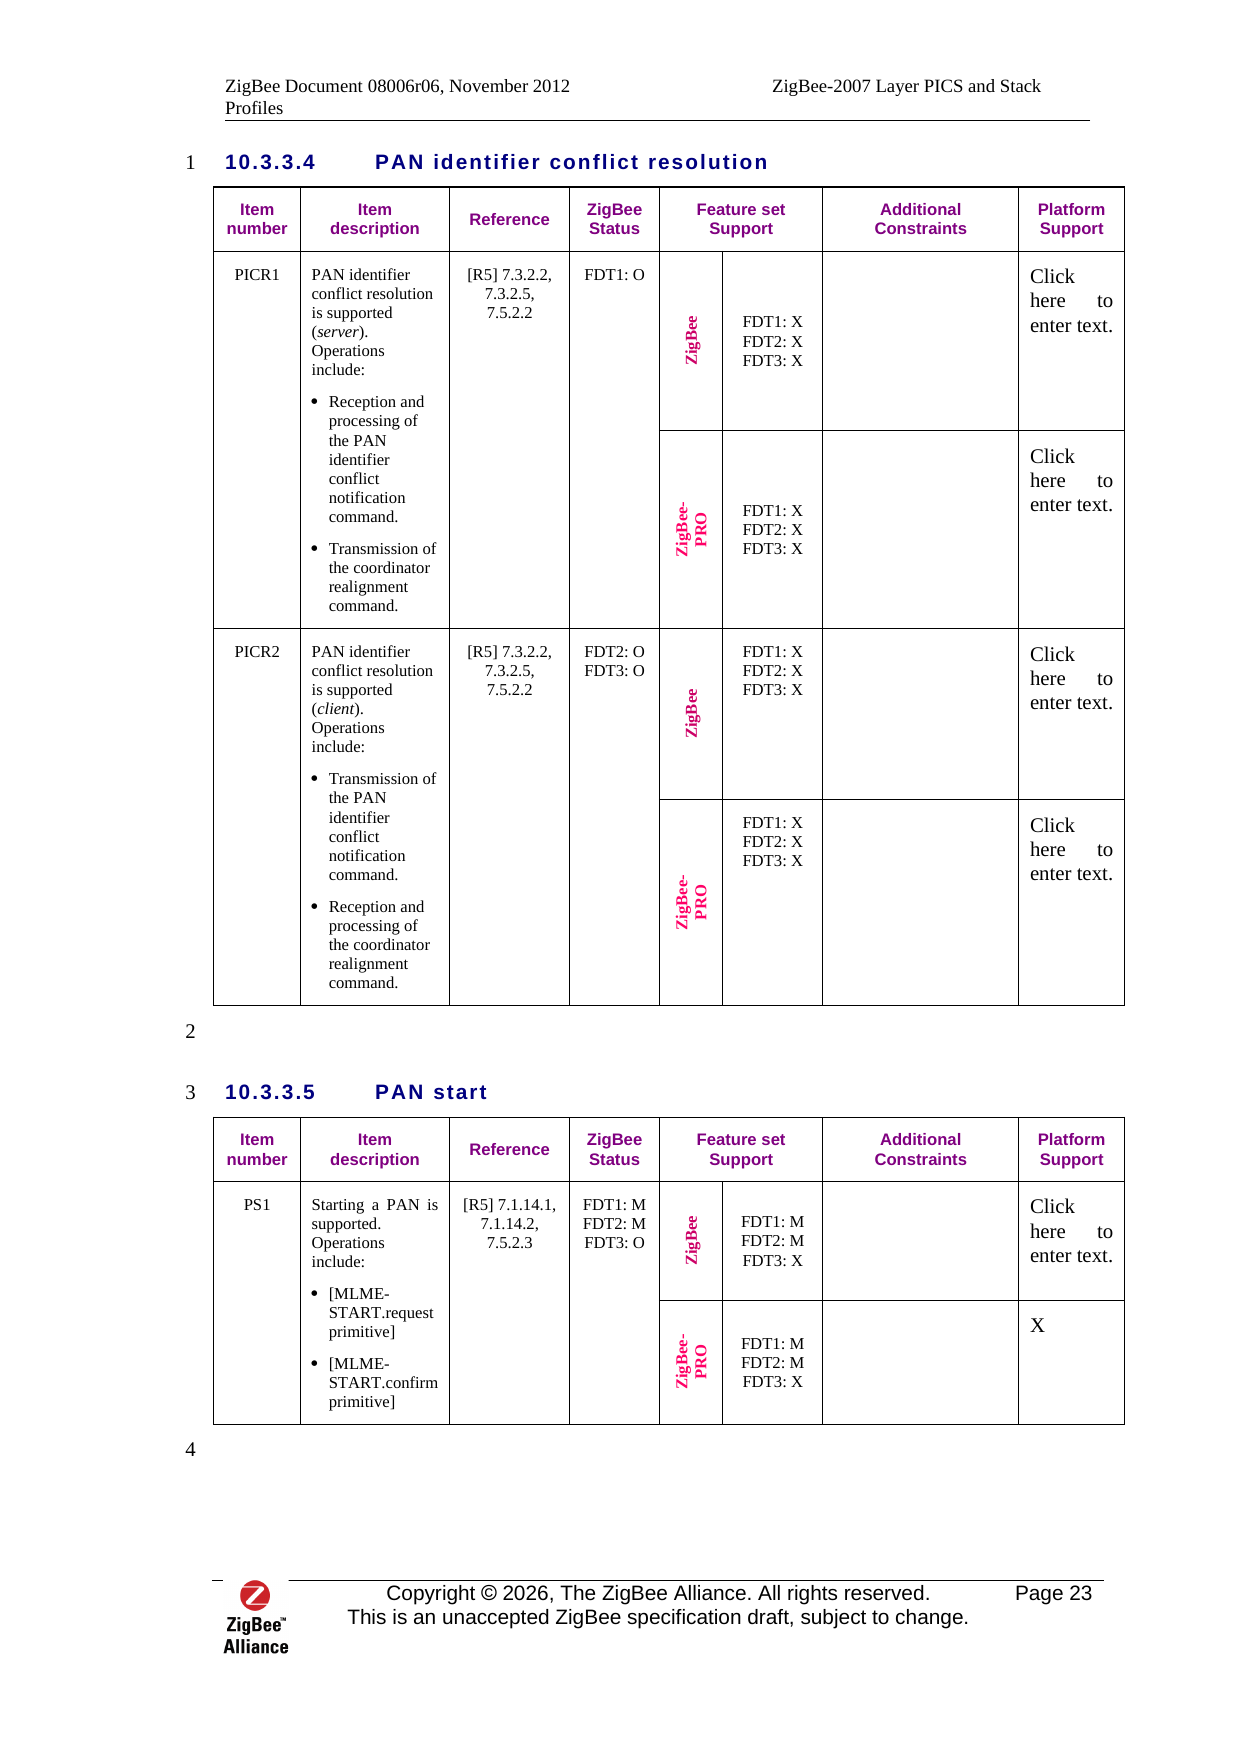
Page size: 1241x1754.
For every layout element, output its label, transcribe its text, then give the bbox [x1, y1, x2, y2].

table_cell FDT2: O FDT3: O [570, 629, 659, 1005]
picture [223, 1580, 289, 1658]
table_cell [1019, 1301, 1124, 1424]
table_header Item description [301, 1118, 449, 1181]
table_cell FDT1: M FDT2: M FDT3: O [570, 1182, 659, 1424]
table_cell [823, 629, 1018, 799]
table_header Item description [301, 188, 449, 251]
table_cell Starting a PAN is supported. Operations include: [MLME-START.request primitive] [MLME-START.confirm primitive] [301, 1182, 449, 1424]
subtitle PAN start [225, 1080, 1090, 1104]
table_cell [1019, 431, 1124, 628]
table_cell ZigBee [660, 1182, 722, 1300]
table_cell FDT1: X FDT2: X FDT3: X [723, 252, 822, 430]
table_header Reference [450, 1118, 569, 1181]
table_cell ZigBee- PRO [660, 800, 722, 1005]
table_cell [1019, 629, 1124, 799]
table_cell [823, 800, 1018, 1005]
table_cell PICR1 [214, 252, 300, 628]
table_cell [1019, 252, 1124, 430]
table_cell PAN identifier conflict resolution is supported (server). Operations include: Reception and processing of the PAN identifier conflict notification command. Transmission of the coordinator realignment command. [301, 252, 449, 628]
table_cell FDT1: X FDT2: X FDT3: X [723, 431, 822, 628]
table_header ZigBee Status [570, 1118, 659, 1181]
table_cell FDT1: X FDT2: X FDT3: X [723, 800, 822, 1005]
table_cell ZigBee [660, 252, 722, 430]
table_header ZigBee Status [570, 188, 659, 251]
subtitle PAN identifier conflict resolution [225, 150, 1090, 174]
table_cell ZigBee- PRO [660, 431, 722, 628]
table_cell FDT1: M FDT2: M FDT3: X [723, 1182, 822, 1300]
table_cell ZigBee- PRO [660, 1301, 722, 1424]
table_cell [1019, 800, 1124, 1005]
table_header Platform Support [1019, 1118, 1124, 1181]
table_header Feature set Support [660, 188, 822, 251]
table_cell [823, 431, 1018, 628]
table_header Reference [450, 188, 569, 251]
table_header Additional Constraints [823, 1118, 1018, 1181]
table_cell FDT1: X FDT2: X FDT3: X [723, 629, 822, 799]
table_header Item number [214, 1118, 300, 1181]
table_cell [823, 252, 1018, 430]
table_header Additional Constraints [823, 188, 1018, 251]
table_cell PS1 [214, 1182, 300, 1424]
table_header Platform Support [1019, 188, 1124, 251]
table_cell FDT1: M FDT2: M FDT3: X [723, 1301, 822, 1424]
table_cell ZigBee [660, 629, 722, 799]
table_cell PICR2 [214, 629, 300, 1005]
table_cell [823, 1301, 1018, 1424]
table_cell [1019, 1182, 1124, 1300]
table_header Feature set Support [660, 1118, 822, 1181]
table_cell FDT1: O [570, 252, 659, 628]
table_cell PAN identifier conflict resolution is supported (client). Operations include: Transmission of the PAN identifier conflict notification command. Reception and processing of the coordinator realignment command. [301, 629, 449, 1005]
table_header Item number [214, 188, 300, 251]
table_cell [823, 1182, 1018, 1300]
